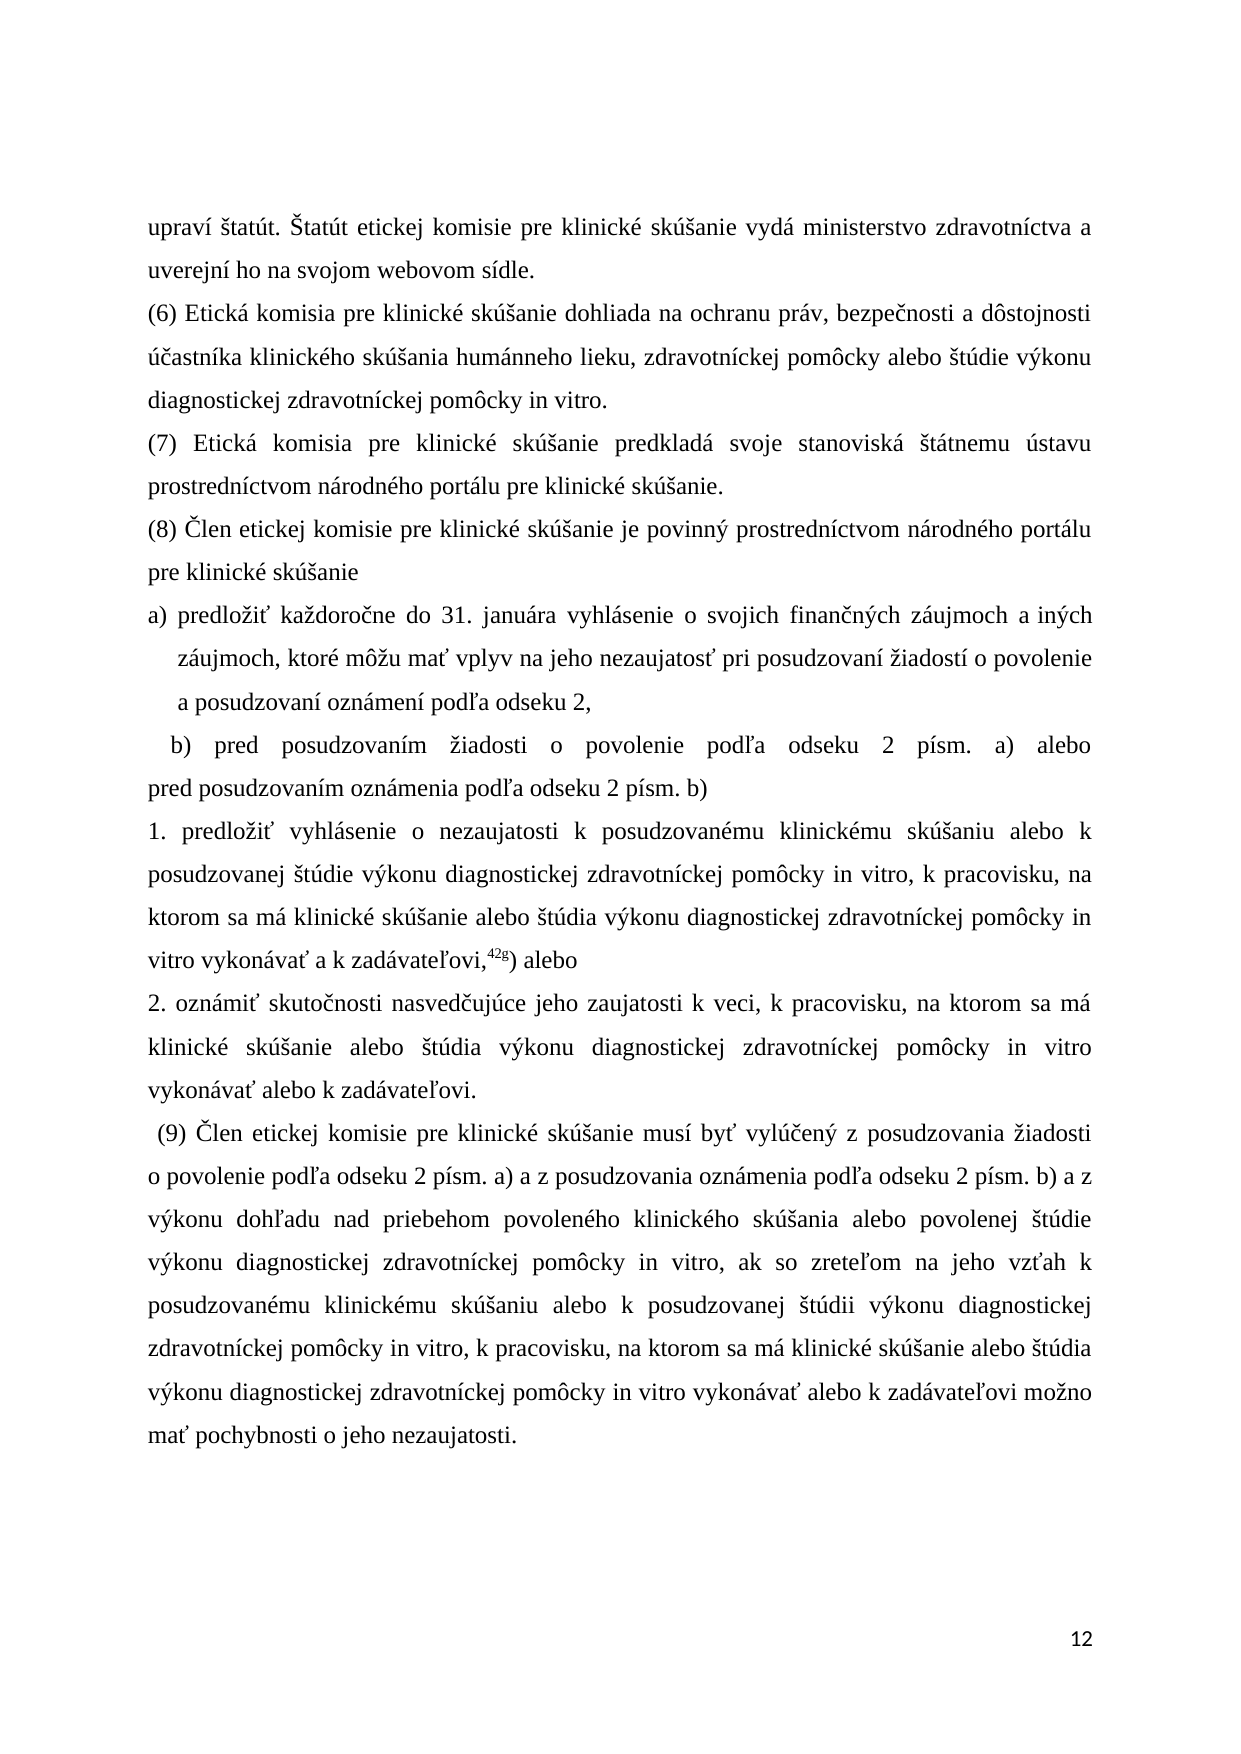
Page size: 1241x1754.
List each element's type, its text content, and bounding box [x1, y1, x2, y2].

text 2. oznámiť skutočnosti nasvedčujúce jeho zaujatosti k veci, k pracovisku, na ktorom sa má klinické skúšanie alebo štúdia výkonu diagnostickej zdravotníckej pomôcky in vitro vykonávať alebo k zadávateľovi. [83, 924, 1157, 1053]
text (8) Člen etickej komisie pre klinické skúšanie je povinný prostredníctvom národného portálu pre klinické skúšanie [83, 449, 1157, 536]
text 1. predložiť vyhlásenie o nezaujatosti k posudzovanému klinickému skúšaniu alebo k posudzovanej štúdie výkonu diagnostickej zdravotníckej pomôcky in vitro, k pracovisku, na ktorom sa má klinické skúšanie alebo štúdia výkonu diagnostickej zdravotníckej pomôcky in vitro vykonávať a k zadávateľovi,42g) alebo [83, 751, 1157, 924]
text (9) Člen etickej komisie pre klinické skúšanie musí byť vylúčený z posudzovania žiadosti o povolenie podľa odseku 2 písm. a) a z posudzovania oznámenia podľa odseku 2 písm. b) a z výkonu dohľadu nad priebehom povoleného klinického skúšania alebo povolenej štúdie výkonu diagnostickej zdravotníckej pomôcky in vitro, ak so zreteľom na jeho vzťah k posudzovanému klinickému skúšaniu alebo k posudzovanej štúdii výkonu diagnostickej zdravotníckej pomôcky in vitro, k pracovisku, na ktorom sa má klinické skúšanie alebo štúdia výkonu diagnostickej zdravotníckej pomôcky in vitro vykonávať alebo k zadávateľovi možno mať pochybnosti o jeho nezaujatosti. [83, 1053, 1157, 1513]
text b) pred posudzovaním žiadosti o povolenie podľa odseku 2 písm. a) alebo pred posudzovaním oznámenia podľa odseku 2 písm. b) [83, 665, 1157, 751]
text (6) Etická komisia pre klinické skúšanie dohliada na ochranu práv, bezpečnosti a dôstojnosti účastníka klinického skúšania humánneho lieku, zdravotníckej pomôcky alebo štúdie výkonu diagnostickej zdravotníckej pomôcky in vitro. [83, 234, 1157, 363]
text a) predložiť každoročne do 31. januára vyhlásenie o svojich finančných záujmoch a iných záujmoch, ktoré môžu mať vplyv na jeho nezaujatosť pri posudzovaní žiadostí o povolenie a posudzovaní oznámení podľa odseku 2, [83, 536, 1157, 665]
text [83, 148, 1157, 234]
text (7) Etická komisia pre klinické skúšanie predkladá svoje stanoviská štátnemu ústavu prostredníctvom národného portálu pre klinické skúšanie. [83, 363, 1157, 449]
